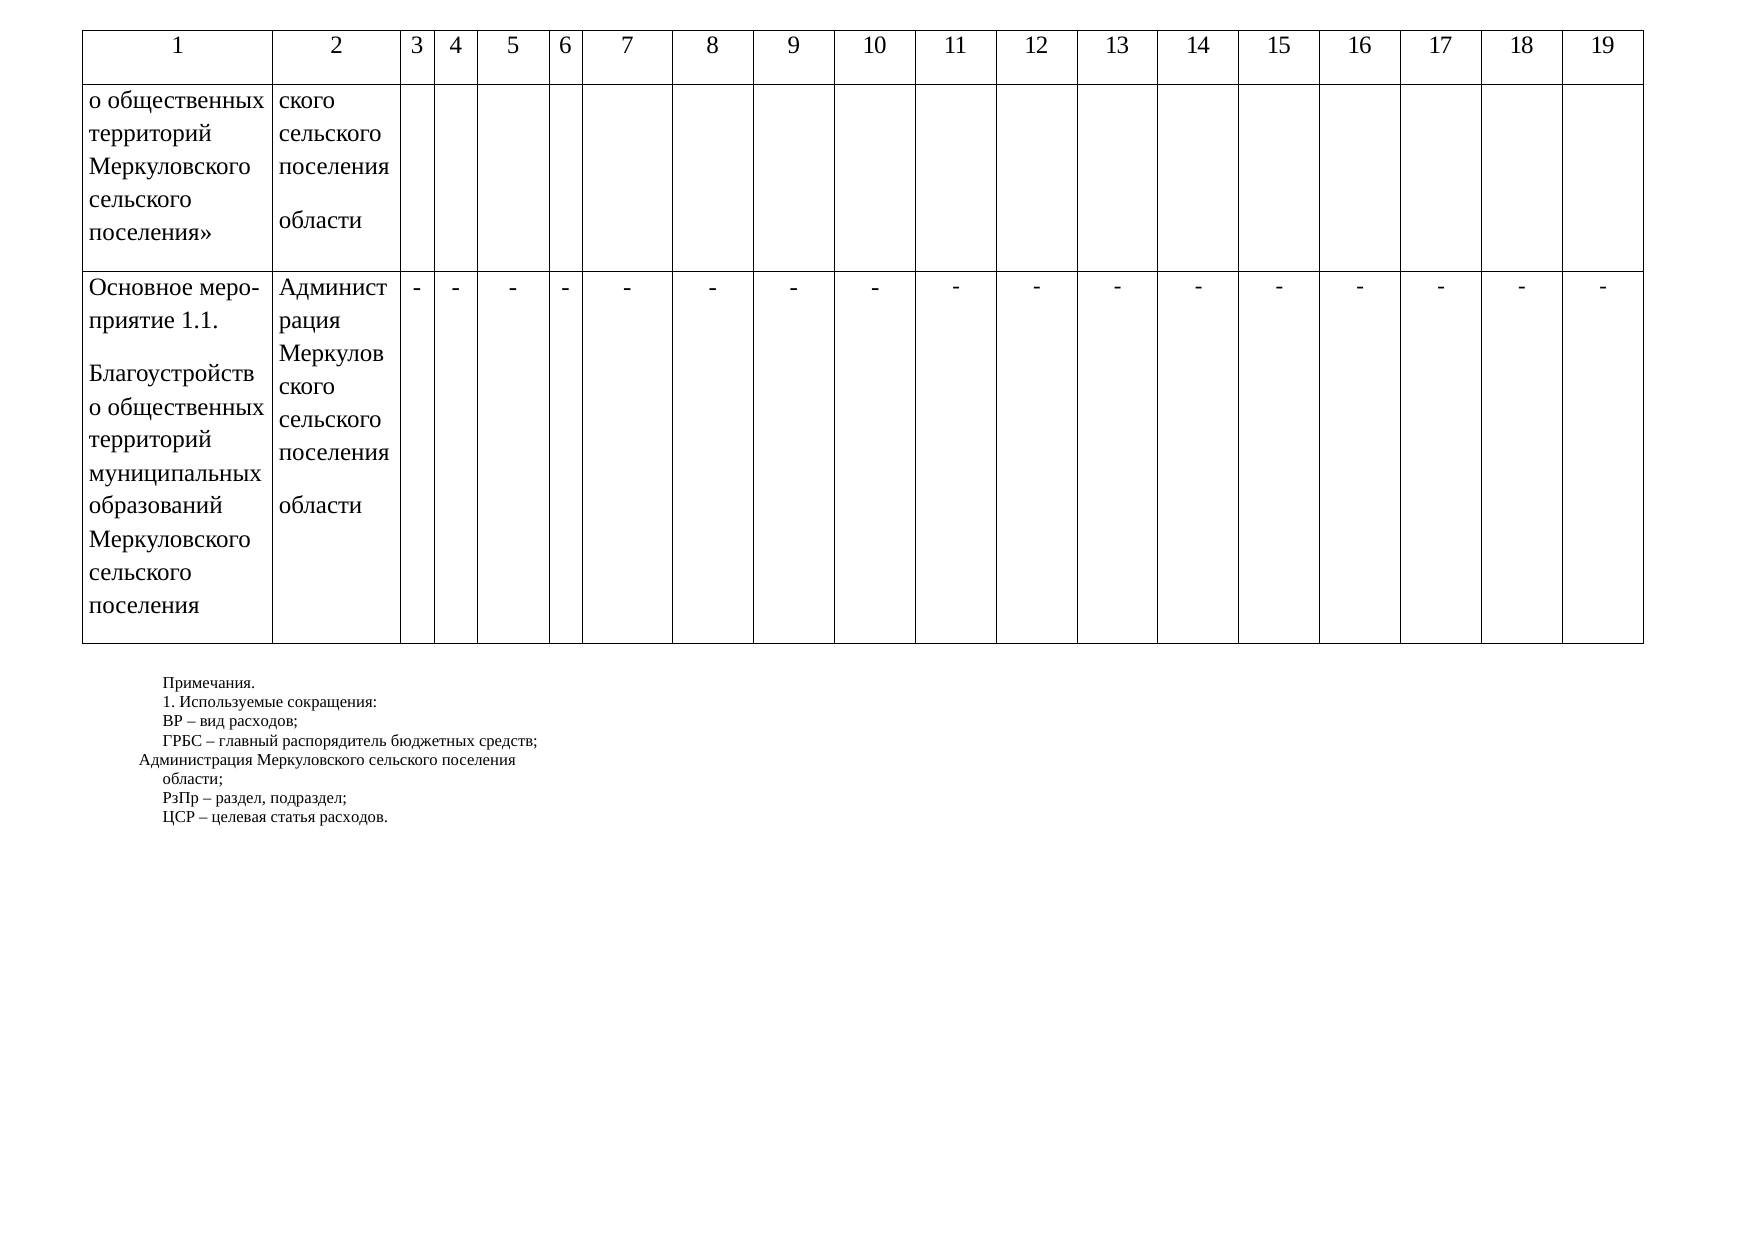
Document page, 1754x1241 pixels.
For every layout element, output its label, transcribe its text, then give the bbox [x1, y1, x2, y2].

table_cell - [1563, 85, 1643, 271]
table_cell - [583, 85, 672, 271]
table_cell - [673, 85, 753, 271]
table_cell – [435, 85, 477, 271]
table_cell - [1563, 272, 1643, 643]
table_cell - [1401, 272, 1481, 643]
table_cell – [550, 85, 582, 271]
table_header 4 [435, 31, 477, 84]
table_cell Основное мероприятие 1.1. Благоустройство общественных территорий муниципальных образований Меркуловского сельского поселения [83, 272, 272, 643]
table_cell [83, 85, 272, 271]
table_header 14 [1158, 31, 1238, 84]
table_cell - [997, 272, 1077, 643]
text 1. Используемые сокращения: [89, 692, 1665, 711]
table_header 16 [1320, 31, 1400, 84]
table_cell - [916, 272, 996, 643]
text ГРБС – главный распорядитель бюджетных средств; [89, 730, 1665, 749]
table_header 19 [1563, 31, 1643, 84]
table_cell - [1320, 85, 1400, 271]
table_cell - [835, 85, 915, 271]
table_cell - [478, 272, 549, 643]
table_cell - [1158, 85, 1238, 271]
text РзПр – раздел, подраздел; [89, 788, 1665, 807]
table_header 8 [673, 31, 753, 84]
table_cell - [401, 272, 434, 643]
table_header 2 [273, 31, 400, 84]
table_header 10 [835, 31, 915, 84]
table_cell Администрация Меркуловского сельского поселения области [273, 272, 400, 643]
text Администрация Меркуловского сельского поселения [89, 749, 1665, 769]
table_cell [273, 85, 400, 271]
table_cell - [1401, 85, 1481, 271]
table_cell - [583, 272, 672, 643]
table_header 9 [754, 31, 834, 84]
table_header 3 [401, 31, 434, 84]
table_cell - [1078, 85, 1157, 271]
text ВР – вид расходов; [89, 711, 1665, 730]
table_cell - [673, 272, 753, 643]
table_header 15 [1239, 31, 1319, 84]
table_header 17 [1401, 31, 1481, 84]
table_cell – [478, 85, 549, 271]
table_cell - [997, 85, 1077, 271]
table_header 7 [583, 31, 672, 84]
table_cell - [754, 272, 834, 643]
table_header 1 [83, 31, 272, 84]
table_header 12 [997, 31, 1077, 84]
table_cell - [1482, 85, 1562, 271]
table_cell - [1239, 85, 1319, 271]
table_cell - [435, 272, 477, 643]
table_header 5 [478, 31, 549, 84]
table_header 18 [1482, 31, 1562, 84]
table_cell - [1078, 272, 1157, 643]
text области; [89, 769, 1665, 788]
table_cell - [1158, 272, 1238, 643]
table_header 13 [1078, 31, 1157, 84]
table_header 6 [550, 31, 582, 84]
table_cell - [754, 85, 834, 271]
table_cell - [550, 272, 582, 643]
table_cell - [916, 85, 996, 271]
table_cell - [1482, 272, 1562, 643]
text ЦСР – целевая статья расходов. [89, 807, 1665, 826]
table_cell [401, 85, 434, 271]
text Примечания. [89, 673, 1665, 692]
table_header 11 [916, 31, 996, 84]
table_cell - [1320, 272, 1400, 643]
table_cell - [835, 272, 915, 643]
table_cell - [1239, 272, 1319, 643]
